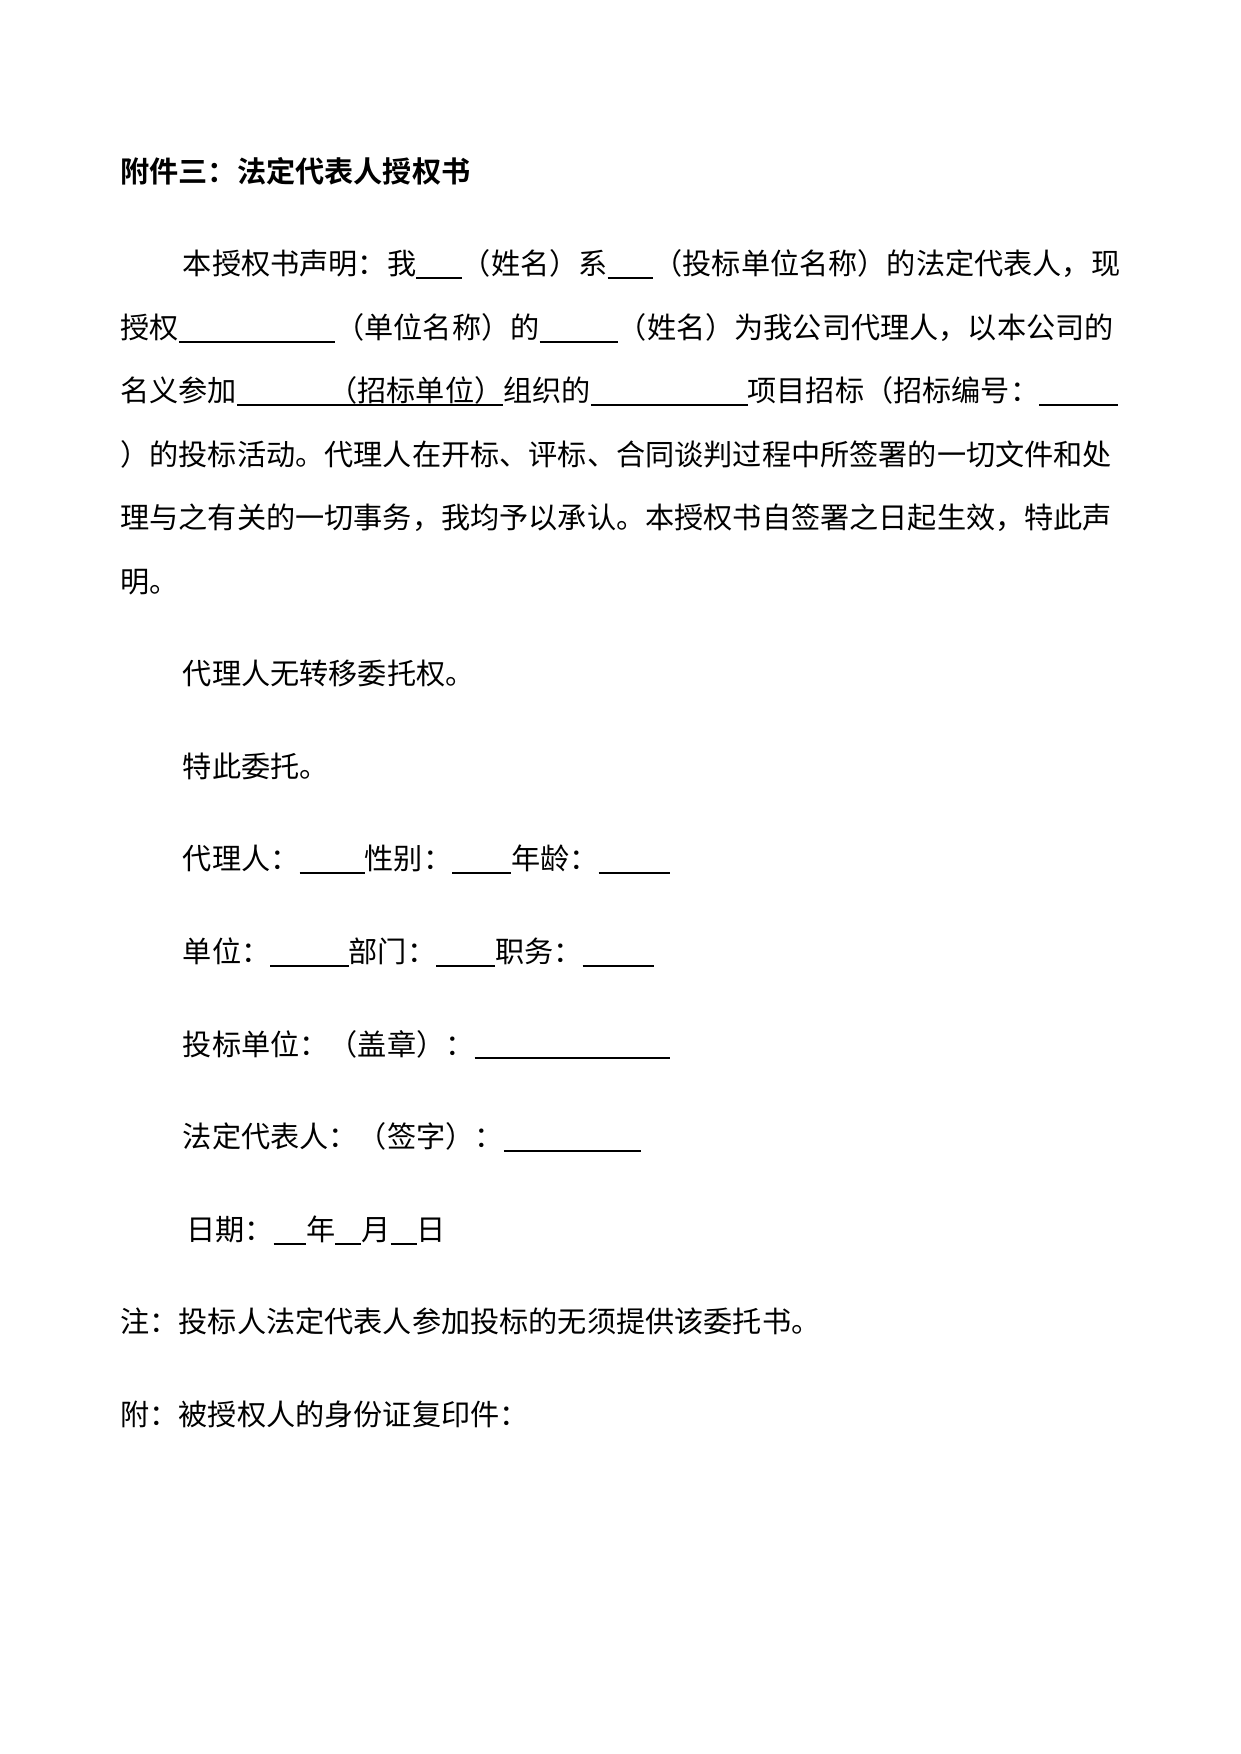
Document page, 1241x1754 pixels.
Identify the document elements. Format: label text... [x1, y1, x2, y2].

text 代理人无转移委托权。 [120, 651, 1120, 693]
text 附：被授权人的身份证复印件： [120, 1392, 1120, 1434]
text 代理人： 性别： 年龄： [120, 836, 1120, 878]
text 单位： 部门： 职务： [120, 928, 1120, 971]
text 注：投标人法定代表人参加投标的无须提供该委托书。 [120, 1299, 1120, 1341]
text 本授权书声明：我 （姓名）系 （投标单位名称）的法定代表人，现授权 （单位名称）的 （姓名）为我公司代理人，以本公司的名义参加 （招标单位）组织的 项目招标（招标编号： ）的投标活动。代理人在开标、评标、合同谈判过程中所签署的一切文件和处理与之有关的一切事务，我均予以承认。本授权书自签署之日起生效，特此声明。 [120, 241, 1120, 600]
text 特此委托。 [120, 743, 1120, 786]
subtitle 附件三：法定代表人授权书 [120, 148, 1120, 191]
text 投标单位：（盖章）： [120, 1021, 1120, 1063]
text 法定代表人：（签字）： [120, 1114, 1120, 1156]
text 日期： 年 月 日 [120, 1206, 1120, 1249]
